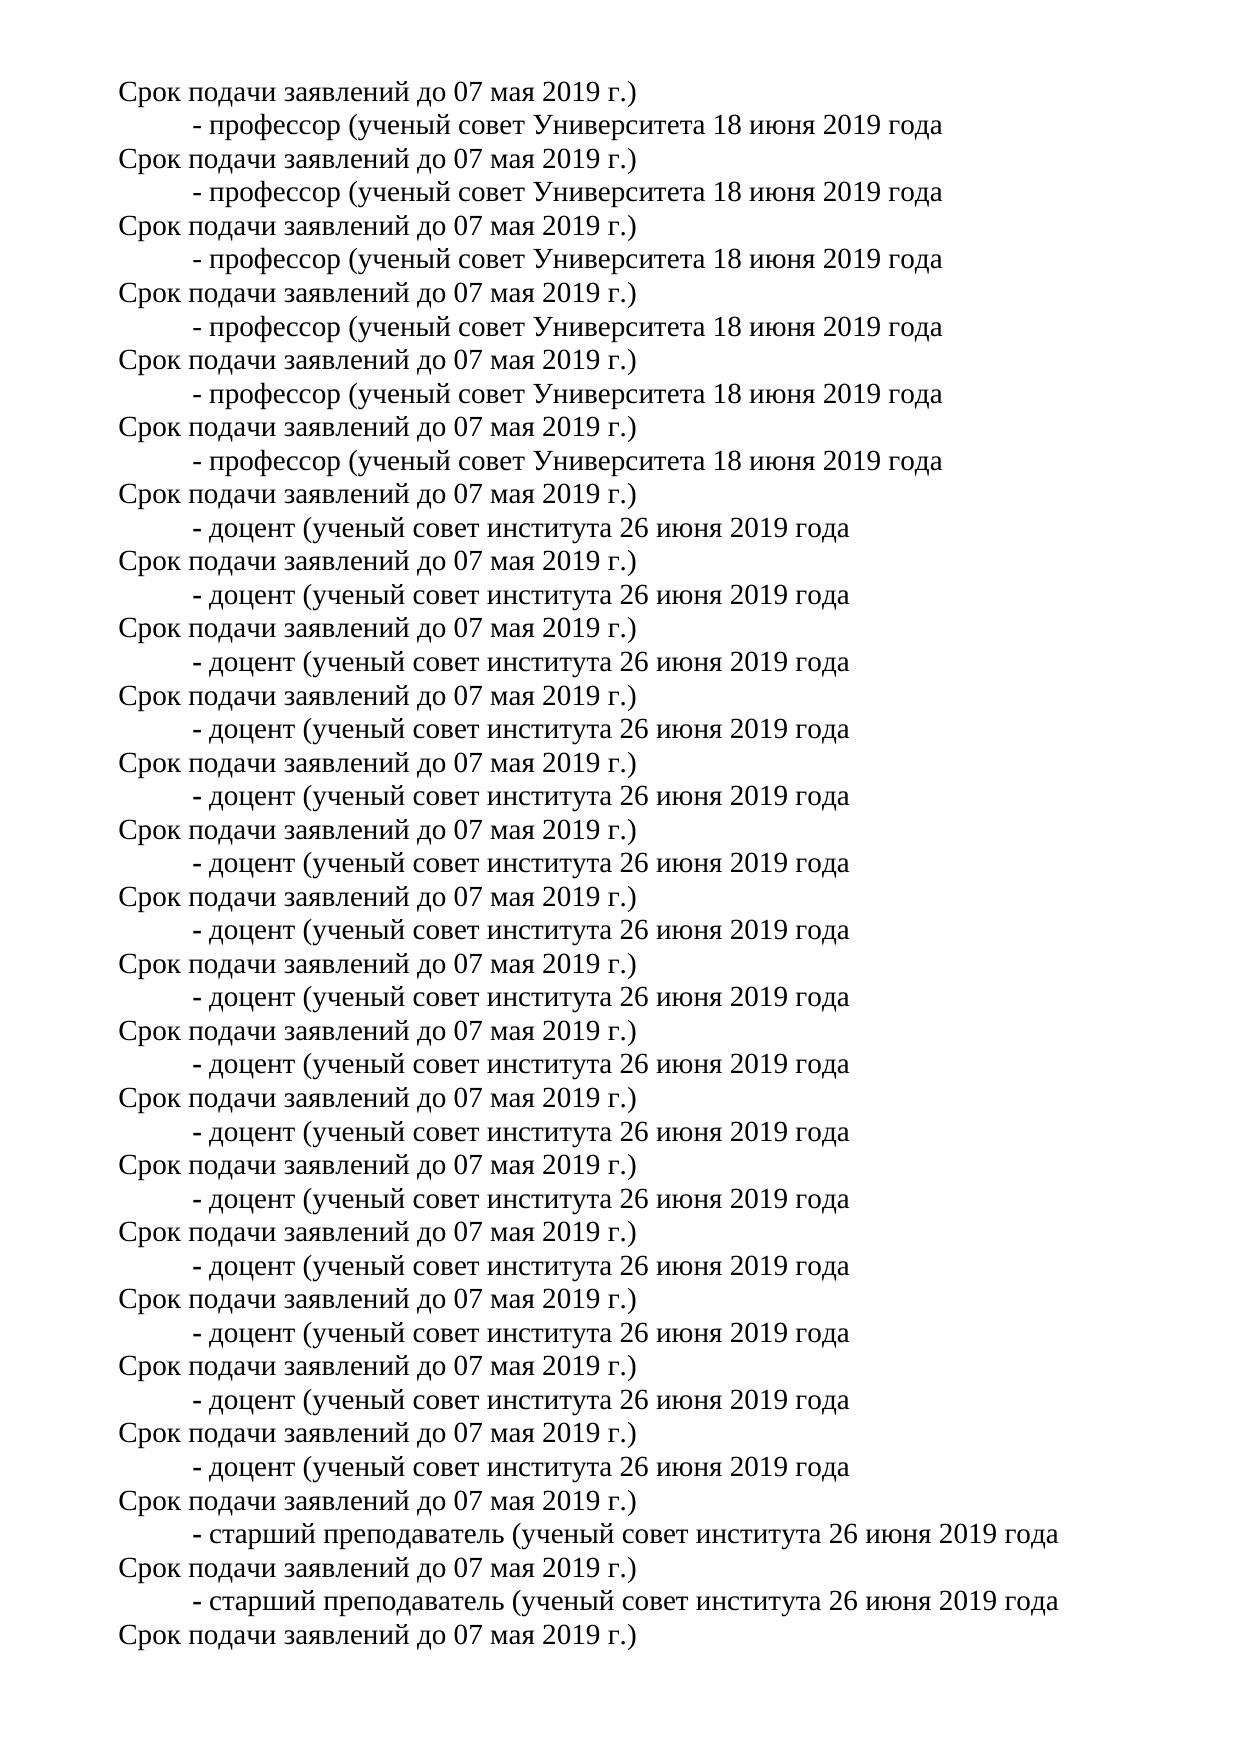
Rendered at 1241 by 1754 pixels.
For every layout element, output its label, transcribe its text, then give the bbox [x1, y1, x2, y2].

text Срок подачи заявлений до 07 мая 2019 г.) [118, 476, 1181, 510]
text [118, 74, 1181, 107]
text Срок подачи заявлений до 07 мая 2019 г.) [118, 1416, 1181, 1449]
text Срок подачи заявлений до 07 мая 2019 г.) [118, 879, 1181, 912]
text Срок подачи заявлений до 07 мая 2019 г.) [118, 812, 1181, 845]
text Срок подачи заявлений до 07 мая 2019 г.) [118, 1080, 1181, 1114]
text - доцент (ученый совет института 26 июня 2019 года [118, 711, 1181, 745]
text - доцент (ученый совет института 26 июня 2019 года [118, 1315, 1181, 1348]
text Срок подачи заявлений до 07 мая 2019 г.) [118, 543, 1181, 577]
text - доцент (ученый совет института 26 июня 2019 года [118, 979, 1181, 1013]
text - профессор (ученый совет Университета 18 июня 2019 года [118, 443, 1181, 476]
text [118, 141, 1181, 174]
text Срок подачи заявлений до 07 мая 2019 г.) [118, 1013, 1181, 1047]
text Срок подачи заявлений до 07 мая 2019 г.) [118, 1147, 1181, 1181]
text - профессор (ученый совет Университета 18 июня 2019 года [118, 376, 1181, 409]
text - доцент (ученый совет института 26 июня 2019 года [118, 778, 1181, 812]
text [118, 1550, 1181, 1583]
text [118, 174, 1181, 208]
text - профессор (ученый совет Университета 18 июня 2019 года [118, 309, 1181, 342]
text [118, 1617, 1181, 1650]
text - доцент (ученый совет института 26 июня 2019 года [118, 1181, 1181, 1214]
text - доцент (ученый совет института 26 июня 2019 года [118, 510, 1181, 543]
text Срок подачи заявлений до 07 мая 2019 г.) [118, 611, 1181, 644]
text Срок подачи заявлений до 07 мая 2019 г.) [118, 409, 1181, 443]
text - профессор (ученый совет Университета 18 июня 2019 года [118, 242, 1181, 275]
text - доцент (ученый совет института 26 июня 2019 года [118, 644, 1181, 678]
text Срок подачи заявлений до 07 мая 2019 г.) [118, 275, 1181, 309]
text Срок подачи заявлений до 07 мая 2019 г.) [118, 745, 1181, 778]
text - доцент (ученый совет института 26 июня 2019 года [118, 577, 1181, 611]
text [118, 107, 1181, 141]
text - доцент (ученый совет института 26 июня 2019 года [118, 845, 1181, 879]
text Срок подачи заявлений до 07 мая 2019 г.) [118, 1281, 1181, 1315]
text - доцент (ученый совет института 26 июня 2019 года [118, 1248, 1181, 1281]
text Срок подачи заявлений до 07 мая 2019 г.) [118, 342, 1181, 376]
text - доцент (ученый совет института 26 июня 2019 года [118, 1382, 1181, 1416]
text Срок подачи заявлений до 07 мая 2019 г.) [118, 1214, 1181, 1248]
text - доцент (ученый совет института 26 июня 2019 года [118, 1047, 1181, 1080]
text Срок подачи заявлений до 07 мая 2019 г.) [118, 678, 1181, 711]
text - доцент (ученый совет института 26 июня 2019 года [118, 1114, 1181, 1147]
text Срок подачи заявлений до 07 мая 2019 г.) [118, 1483, 1181, 1516]
text Срок подачи заявлений до 07 мая 2019 г.) [118, 946, 1181, 979]
text - доцент (ученый совет института 26 июня 2019 года [118, 912, 1181, 946]
text Срок подачи заявлений до 07 мая 2019 г.) [118, 208, 1181, 242]
text - старший преподаватель (ученый совет института 26 июня 2019 года [118, 1516, 1181, 1550]
text - доцент (ученый совет института 26 июня 2019 года [118, 1449, 1181, 1483]
text Срок подачи заявлений до 07 мая 2019 г.) [118, 1348, 1181, 1382]
text - старший преподаватель (ученый совет института 26 июня 2019 года [118, 1583, 1181, 1617]
